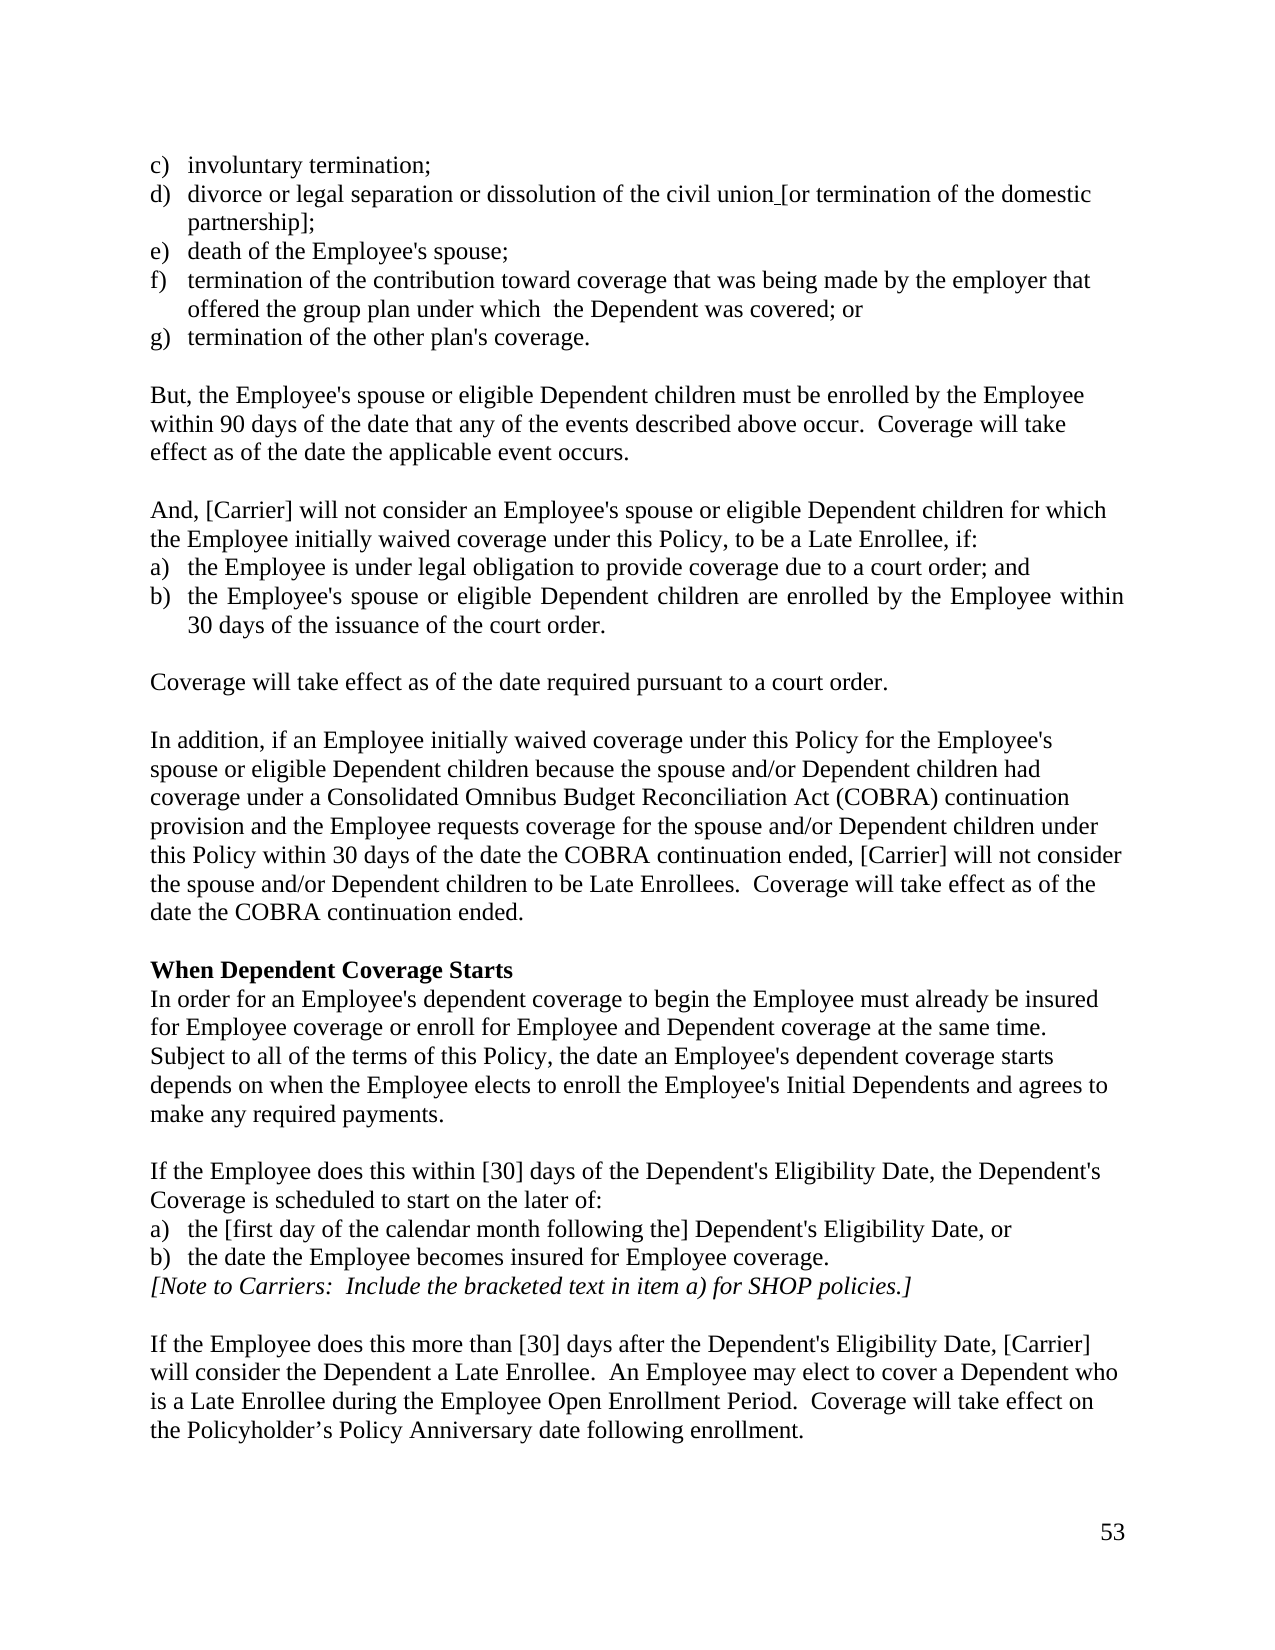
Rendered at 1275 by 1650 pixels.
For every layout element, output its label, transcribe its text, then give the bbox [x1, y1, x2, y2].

text If the Employee does this more than [30] days after the Dependent's Eligibility Date, [Carrier] will consider the Dependent a Late Enrollee. An Employee may elect to cover a Dependent who is a Late Enrollee during the Employee Open Enrollment Period. Coverage will take effect on the Policyholder’s Policy Anniversary date following enrollment. [150, 1329, 1125, 1444]
list involuntary termination; [150, 150, 1125, 179]
text But, the Employee's spouse or eligible Dependent children must be enrolled by the Employee within 90 days of the date that any of the events described above occur. Coverage will take effect as of the date the applicable event occurs. [150, 380, 1125, 466]
text And, [Carrier] will not consider an Employee's spouse or eligible Dependent children for which the Employee initially waived coverage under this Policy, to be a Late Enrollee, if: [150, 495, 1125, 552]
list the Employee is under legal obligation to provide coverage due to a court order; and [150, 552, 1125, 581]
list termination of the other plan's coverage. [150, 322, 1125, 351]
text In addition, if an Employee initially waived coverage under this Policy for the Employee's spouse or eligible Dependent children because the spouse and/or Dependent children had coverage under a Consolidated Omnibus Budget Reconciliation Act (COBRA) continuation provision and the Employee requests coverage for the spouse and/or Dependent children under this Policy within 30 days of the date the COBRA continuation ended, [Carrier] will not consider the spouse and/or Dependent children to be Late Enrollees. Coverage will take effect as of the date the COBRA continuation ended. [150, 725, 1125, 926]
list divorce or legal separation or dissolution of the civil union [or termination of the domestic partnership]; [150, 179, 1125, 236]
list the Employee's spouse or eligible Dependent children are enrolled by the Employee within 30 days of the issuance of the court order. [150, 581, 1125, 639]
text If the Employee does this within [30] days of the Dependent's Eligibility Date, the Dependent's Coverage is scheduled to start on the later of: [150, 1156, 1125, 1214]
text When Dependent Coverage Starts [150, 955, 1125, 984]
text In order for an Employee's dependent coverage to begin the Employee must already be insured for Employee coverage or enroll for Employee and Dependent coverage at the same time. Subject to all of the terms of this Policy, the date an Employee's dependent coverage starts depends on when the Employee elects to enroll the Employee's Initial Dependents and agrees to make any required payments. [150, 984, 1125, 1127]
list the [first day of the calendar month following the] Dependent's Eligibility Date, or [150, 1214, 1125, 1242]
text [Note to Carriers: Include the bracketed text in item a) for SHOP policies.] [150, 1271, 1125, 1300]
text Coverage will take effect as of the date required pursuant to a court order. [150, 667, 1125, 696]
list termination of the contribution toward coverage that was being made by the employer that offered the group plan under which the Dependent was covered; or [150, 265, 1125, 322]
list death of the Employee's spouse; [150, 236, 1125, 265]
list the date the Employee becomes insured for Employee coverage. [150, 1242, 1125, 1271]
